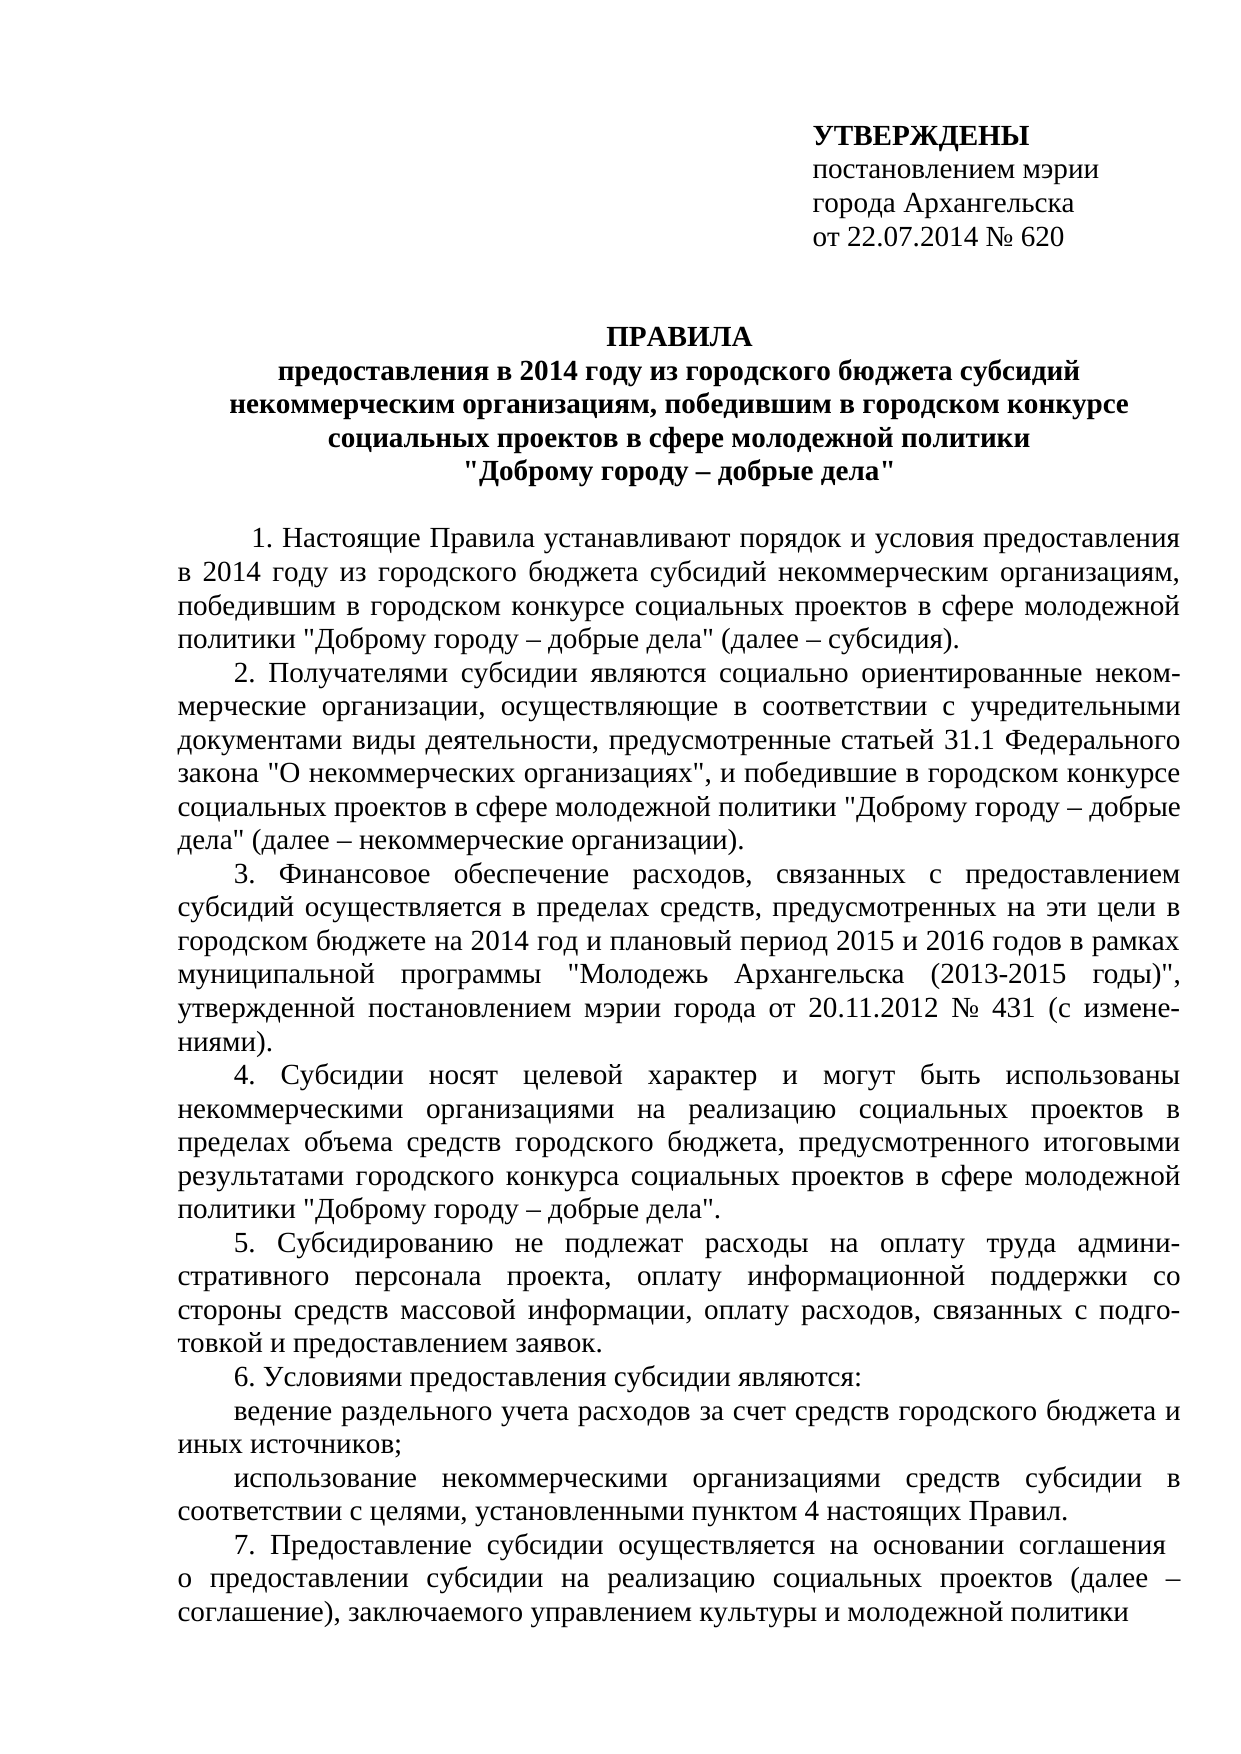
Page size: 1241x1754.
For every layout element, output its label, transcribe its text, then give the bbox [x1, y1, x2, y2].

text 2. Получателями субсидии являются социально ориентированные неком-мерческие организации, осуществляющие в соответствии с учредительными документами виды деятельности, предусмотренные статьей 31.1 Федерального закона "О некоммерческих организациях", и победившие в городском конкурсе социальных проектов в сфере молодежной политики "Доброму городу – добрые дела" (далее – некоммерческие организации). [177, 655, 1181, 856]
text ведение раздельного учета расходов за счет средств городского бюджета и иных источников; [177, 1393, 1181, 1460]
text УТВЕРЖДЕНЫ [812, 118, 1181, 152]
text использование некоммерческими организациями средств субсидии в соответствии с целями, установленными пунктом 4 настоящих Правил. [177, 1460, 1181, 1527]
text 3. Финансовое обеспечение расходов, связанных с предоставлением субсидий осуществляется в пределах средств, предусмотренных на эти цели в городском бюджете на 2014 год и плановый период 2015 и 2016 годов в рамках муниципальной программы "Молодежь Архангельска (2013-2015 годы)", утвержденной постановлением мэрии города от 20.11.2012 № 431 (с измене-ниями). [177, 856, 1181, 1057]
text 5. Субсидированию не подлежат расходы на оплату труда админи-стративного персонала проекта, оплату информационной поддержки со стороны средств массовой информации, оплату расходов, связанных с подго-товкой и предоставлением заявок. [177, 1225, 1181, 1359]
text 6. Условиями предоставления субсидии являются: [177, 1359, 1181, 1393]
title предоставления в 2014 году из городского бюджета субсидий некоммерческим организациям, победившим в городском конкурсе социальных проектов в сфере молодежной политики [177, 353, 1181, 453]
text 4. Субсидии носят целевой характер и могут быть использованы некоммерческими организациями на реализацию социальных проектов в пределах объема средств городского бюджета, предусмотренного итоговыми результатами городского конкурса социальных проектов в сфере молодежной политики "Доброму городу – добрые дела". [177, 1057, 1181, 1225]
title "Доброму городу – добрые дела" [177, 453, 1181, 487]
text города Архангельска [812, 185, 1181, 219]
text ПРАВИЛА [177, 319, 1181, 353]
title 1. Настоящие Правила устанавливают порядок и условия предоставления в 2014 году из городского бюджета субсидий некоммерческим организациям, победившим в городском конкурсе социальных проектов в сфере молодежной политики "Доброму городу – добрые дела" (далее – субсидия). [177, 521, 1181, 655]
text постановлением мэрии [812, 152, 1181, 185]
text от 22.07.2014 № 620 [812, 219, 1181, 252]
text 7. Предоставление субсидии осуществляется на основании соглашения о предоставлении субсидии на реализацию социальных проектов (далее – соглашение), заключаемого управлением культуры и молодежной политики [177, 1527, 1181, 1627]
